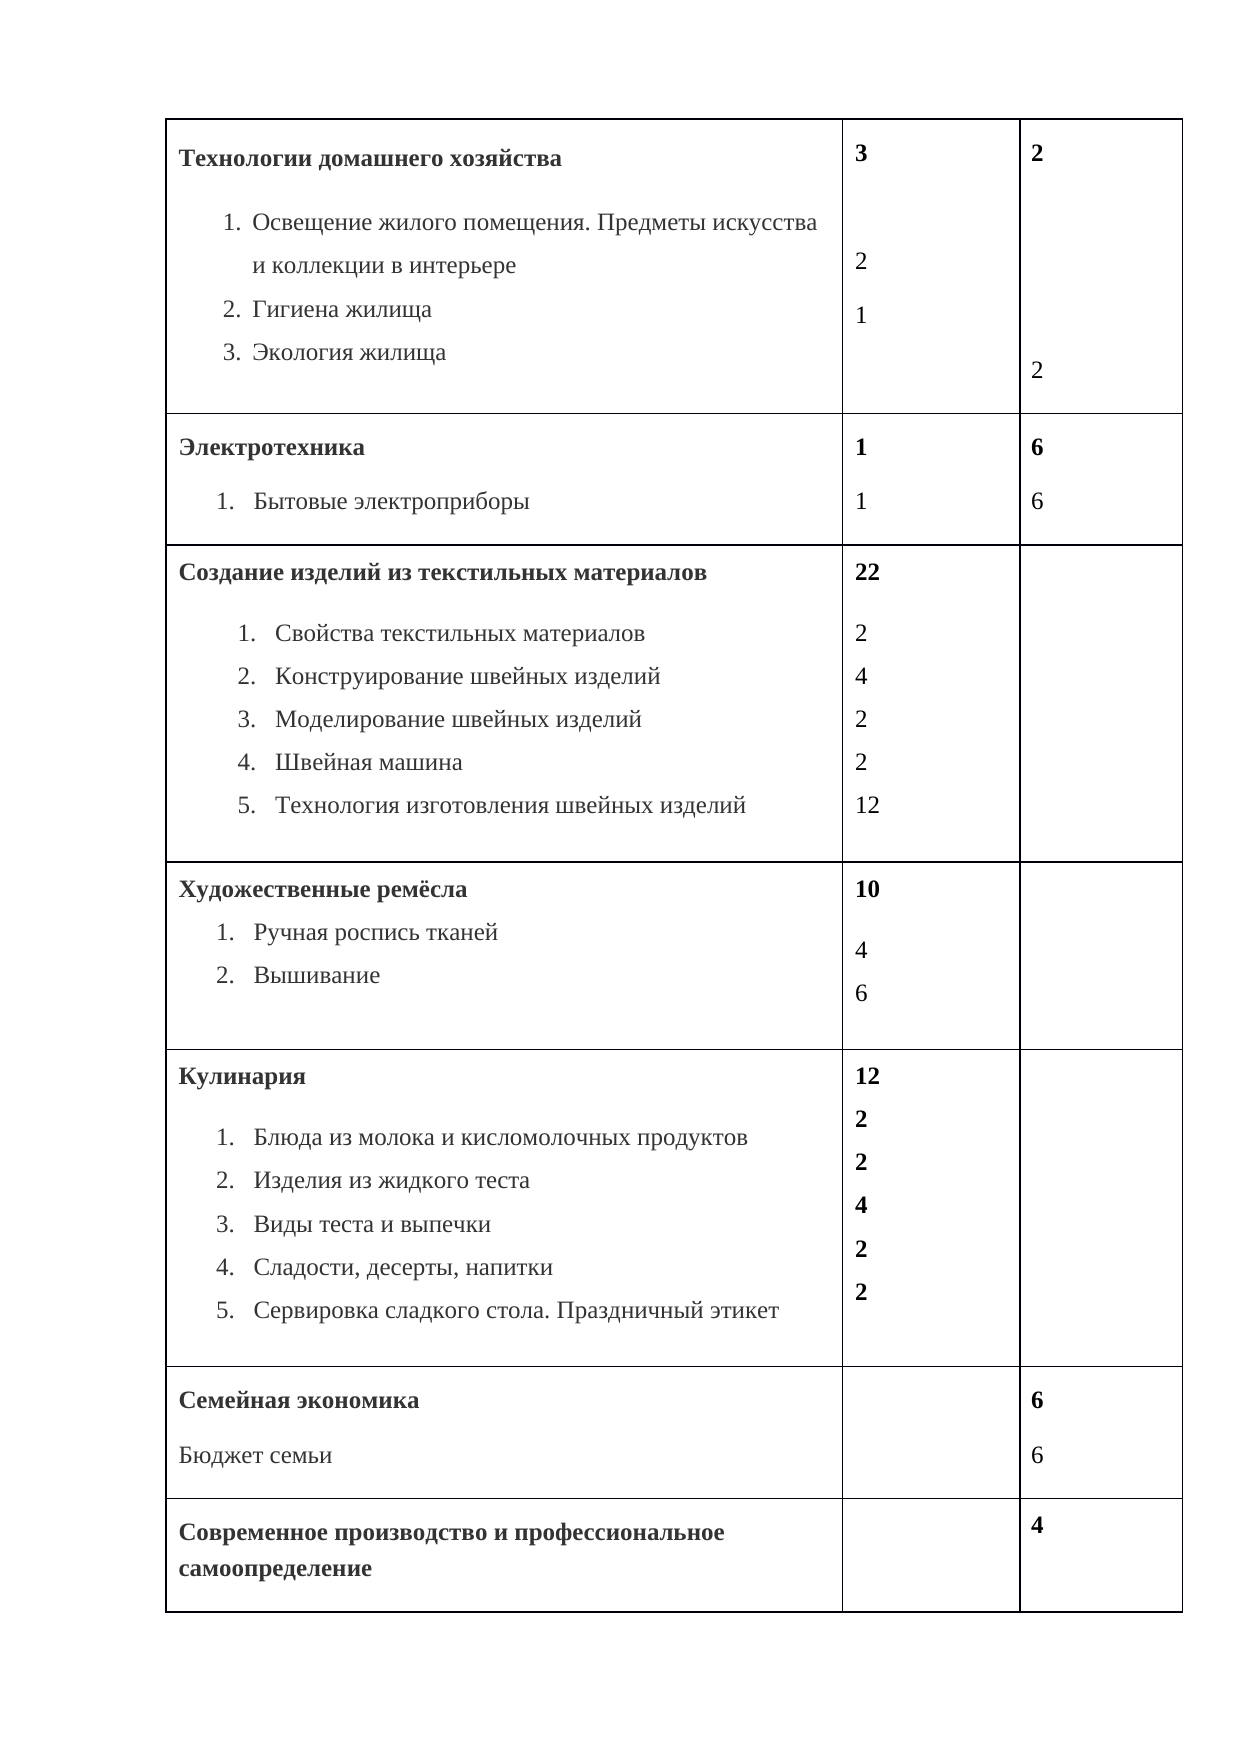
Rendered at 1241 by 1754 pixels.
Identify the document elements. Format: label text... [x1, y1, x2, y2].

table_cell 22 2 4 2 2 12 [843, 546, 1019, 861]
table_cell Технологии домашнего хозяйства Освещение жилого помещения. Предметы искусства и коллекции в интерьере Гигиена жилища Экология жилища [167, 120, 842, 412]
table_cell Кулинария Блюда из молока и кисломолочных продуктов Изделия из жидкого теста Виды теста и выпечки Сладости, десерты, напитки Сервировка сладкого стола. Праздничный этикет [167, 1050, 842, 1366]
table_cell 1 1 [843, 414, 1019, 544]
table_cell 6 6 [1021, 414, 1182, 544]
table_cell Семейная экономика Бюджет семьи [167, 1367, 842, 1497]
table_cell [1021, 546, 1182, 861]
table_cell 3 2 1 [843, 120, 1019, 412]
table_cell [843, 1367, 1019, 1497]
table_cell 4 2 2 [1021, 1499, 1182, 1611]
table_cell 6 6 [1021, 1367, 1182, 1497]
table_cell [167, 1499, 842, 1611]
table_cell [843, 1499, 1019, 1611]
table_cell [1021, 1050, 1182, 1366]
table_cell 10 4 6 [843, 863, 1019, 1049]
table_cell 2 2 [1021, 120, 1182, 412]
table_cell Электротехника Бытовые электроприборы [167, 414, 842, 544]
table_cell 12 2 2 4 2 2 [843, 1050, 1019, 1366]
table_cell Художественные ремёсла Ручная роспись тканей Вышивание [167, 863, 842, 1049]
table_cell Создание изделий из текстильных материалов Свойства текстильных материалов Конструирование швейных изделий Моделирование швейных изделий Швейная машина Технология изготовления швейных изделий [167, 546, 842, 861]
table_cell [1021, 863, 1182, 1049]
